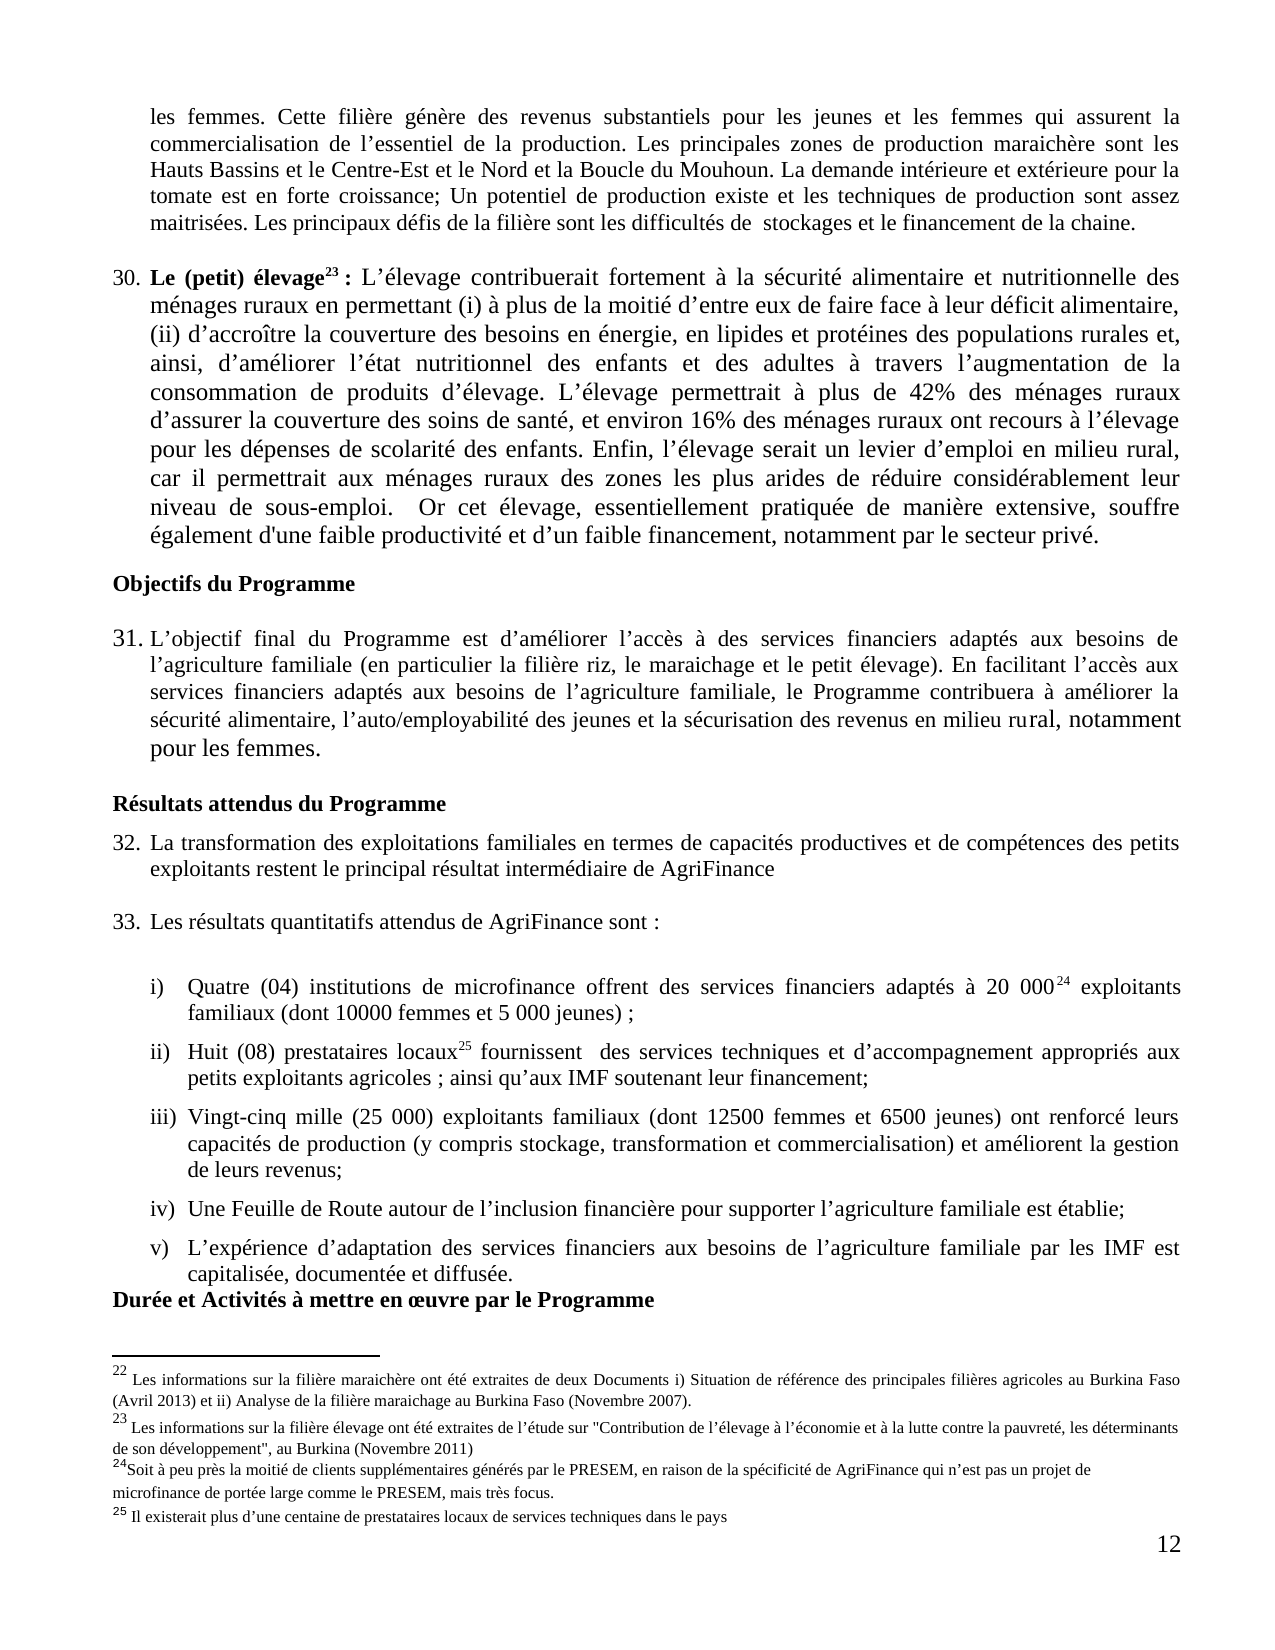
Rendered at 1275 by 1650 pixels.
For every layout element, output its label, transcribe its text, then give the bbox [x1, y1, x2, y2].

text Objectifs du Programme [112, 570, 1181, 596]
text Résultats attendus du Programme [112, 790, 1181, 817]
list Une Feuille de Route autour de l’inclusion financière pour supporter l’agriculture familiale est établie; [150, 1195, 1181, 1221]
list L’expérience d’adaptation des services financiers aux besoins de l’agriculture familiale par les IMF est capitalisée, documentée et diffusée. [150, 1234, 1181, 1286]
list Vingt-cinq mille (25 000) exploitants familiaux (dont 12500 femmes et 6500 jeunes) ont renforcé leurs capacités de production (y compris stockage, transformation et commercialisation) et améliorent la gestion de leurs revenus; [150, 1103, 1181, 1182]
list Huit (08) prestataires locaux fournissent des services techniques et d’accompagnement appropriés aux petits exploitants agricoles ; ainsi qu’aux IMF soutenant leur financement; [150, 1038, 1181, 1091]
list Le (petit) élevage : L’élevage contribuerait fortement à la sécurité alimentaire et nutritionnelle des ménages ruraux en permettant (i) à plus de la moitié d’entre eux de faire face à leur déficit alimentaire, (ii) d’accroître la couverture des besoins en énergie, en lipides et protéines des populations rurales et, ainsi, d’améliorer l’état nutritionnel des enfants et des adultes à travers l’augmentation de la consommation de produits d’élevage. L’élevage permettrait à plus de 42% des ménages ruraux d’assurer la couverture des soins de santé, et environ 16% des ménages ruraux ont recours à l’élevage pour les dépenses de scolarité des enfants. Enfin, l’élevage serait un levier d’emploi en milieu rural, car il permettrait aux ménages ruraux des zones les plus arides de réduire considérablement leur niveau de sous-emploi. Or cet élevage, essentiellement pratiquée de manière extensive, souffre également d'une faible productivité et d’un faible financement, notamment par le secteur privé. [112, 262, 1181, 549]
list L’objectif final du Programme est d’améliorer l’accès à des services financiers adaptés aux besoins de l’agriculture familiale (en particulier la filière riz, le maraichage et le petit élevage). En facilitant l’accès aux services financiers adaptés aux besoins de l’agriculture familiale, le Programme contribuera à améliorer la sécurité alimentaire, l’auto/employabilité des jeunes et la sécurisation des revenus en milieu rural, notamment pour les femmes. [112, 623, 1181, 762]
list Quatre (04) institutions de microfinance offrent des services financiers adaptés à 20 000 exploitants familiaux (dont 10000 femmes et 5 000 jeunes) ; [150, 973, 1181, 1026]
text Durée et Activités à mettre en œuvre par le Programme [112, 1286, 1181, 1313]
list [112, 103, 1181, 235]
list La transformation des exploitations familiales en termes de capacités productives et de compétences des petits exploitants restent le principal résultat intermédiaire de AgriFinance [112, 829, 1181, 881]
list Les résultats quantitatifs attendus de AgriFinance sont : [112, 908, 1181, 934]
